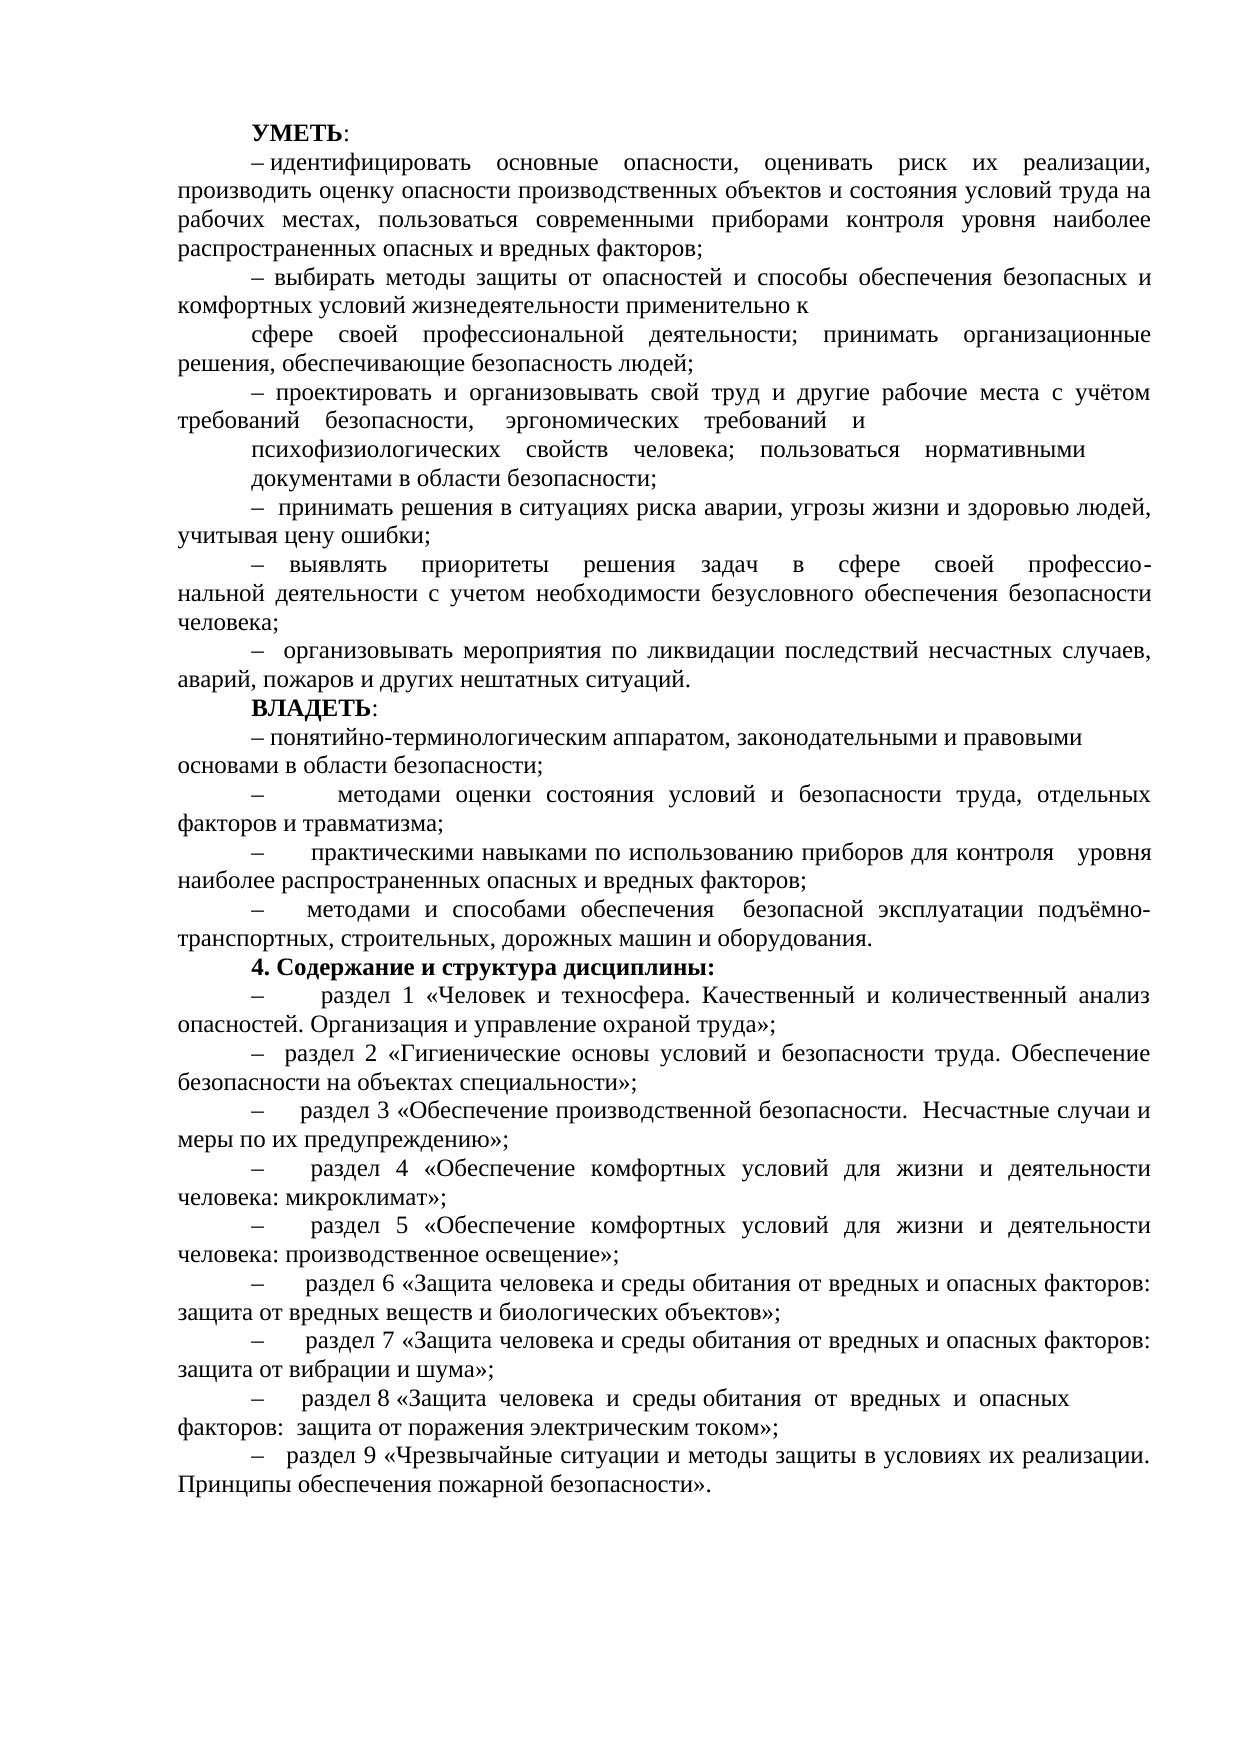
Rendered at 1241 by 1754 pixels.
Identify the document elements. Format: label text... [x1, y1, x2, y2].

text ‒ раздел 7 «Защита человека и среды обитания от вредных и опасных факторов: защита от вибрации и шума»; [177, 1326, 1152, 1383]
text ‒ раздел 4 «Обеспечение комфортных условий для жизни и деятельности человека: микроклимат»; [177, 1153, 1152, 1211]
text ‒ проектировать и организовывать свой труд и другие рабочие места с учётом требований безопасности, эргономических требований и [177, 377, 1152, 434]
text ‒ выбирать методы защиты от опасностей и способы обеспечения безопасных и комфортных условий жизнедеятельности применительно к [177, 262, 1152, 319]
text ВЛАДЕТЬ: [177, 693, 1152, 722]
text ‒ раздел 9 «Чрезвычайные ситуации и методы защиты в условиях их реализации. Принципы обеспечения пожарной безопасности». [177, 1441, 1152, 1498]
text психофизиологических свойств человека; пользоваться нормативными [177, 434, 1152, 463]
text 4. Содержание и структура дисциплины: [177, 952, 1152, 981]
text ‒ раздел 1 «Человек и техносфера. Качественный и количественный анализ опасностей. Организация и управление охраной труда»; [177, 981, 1152, 1038]
text ‒ практическими навыками по использованию приборов для контроля уровня наиболее распространенных опасных и вредных факторов; [177, 837, 1152, 894]
text ‒ методами оценки состояния условий и безопасности труда, отдельных факторов и травматизма; [177, 779, 1152, 837]
text ‒ раздел 3 «Обеспечение производственной безопасности. Несчастные случаи и меры по их предупреждению»; [177, 1096, 1152, 1153]
text ‒ выявлять приоритеты решения задач в сфере своей профессиональной деятельности с учетом необходимости безусловного обеспечения безопасности человека; [177, 549, 1152, 636]
text документами в области безопасности; [177, 463, 1152, 492]
text ‒ раздел 8 «Защита человека и среды обитания от вредных и опасных факторов: защита от поражения электрическим током»; [177, 1383, 1152, 1441]
text УМЕТЬ: [177, 118, 1152, 147]
text ‒ организовывать мероприятия по ликвидации последствий несчастных случаев, аварий, пожаров и других нештатных ситуаций. [177, 636, 1152, 693]
text ‒ методами и способами обеспечения безопасной эксплуатации подъёмно-транспортных, строительных, дорожных машин и оборудования. [177, 894, 1152, 952]
text ‒ раздел 2 «Гигиенические основы условий и безопасности труда. Обеспечение безопасности на объектах специальности»; [177, 1038, 1152, 1096]
text ‒ раздел 5 «Обеспечение комфортных условий для жизни и деятельности человека: производственное освещение»; [177, 1211, 1152, 1268]
text ‒ принимать решения в ситуациях риска аварии, угрозы жизни и здоровью людей, учитывая цену ошибки; [177, 492, 1152, 549]
text ‒ идентифицировать основные опасности, оценивать риск их реализации, производить оценку опасности производственных объектов и состояния условий труда на рабочих местах, пользоваться современными приборами контроля уровня наиболее распространенных опасных и вредных факторов; [177, 147, 1152, 262]
text ‒ понятийно-терминологическим аппаратом, законодательными и правовыми основами в области безопасности; [177, 722, 1152, 779]
text ‒ раздел 6 «Защита человека и среды обитания от вредных и опасных факторов: защита от вредных веществ и биологических объектов»; [177, 1268, 1152, 1326]
text сфере своей профессиональной деятельности; принимать организационные решения, обеспечивающие безопасность людей; [177, 319, 1152, 377]
